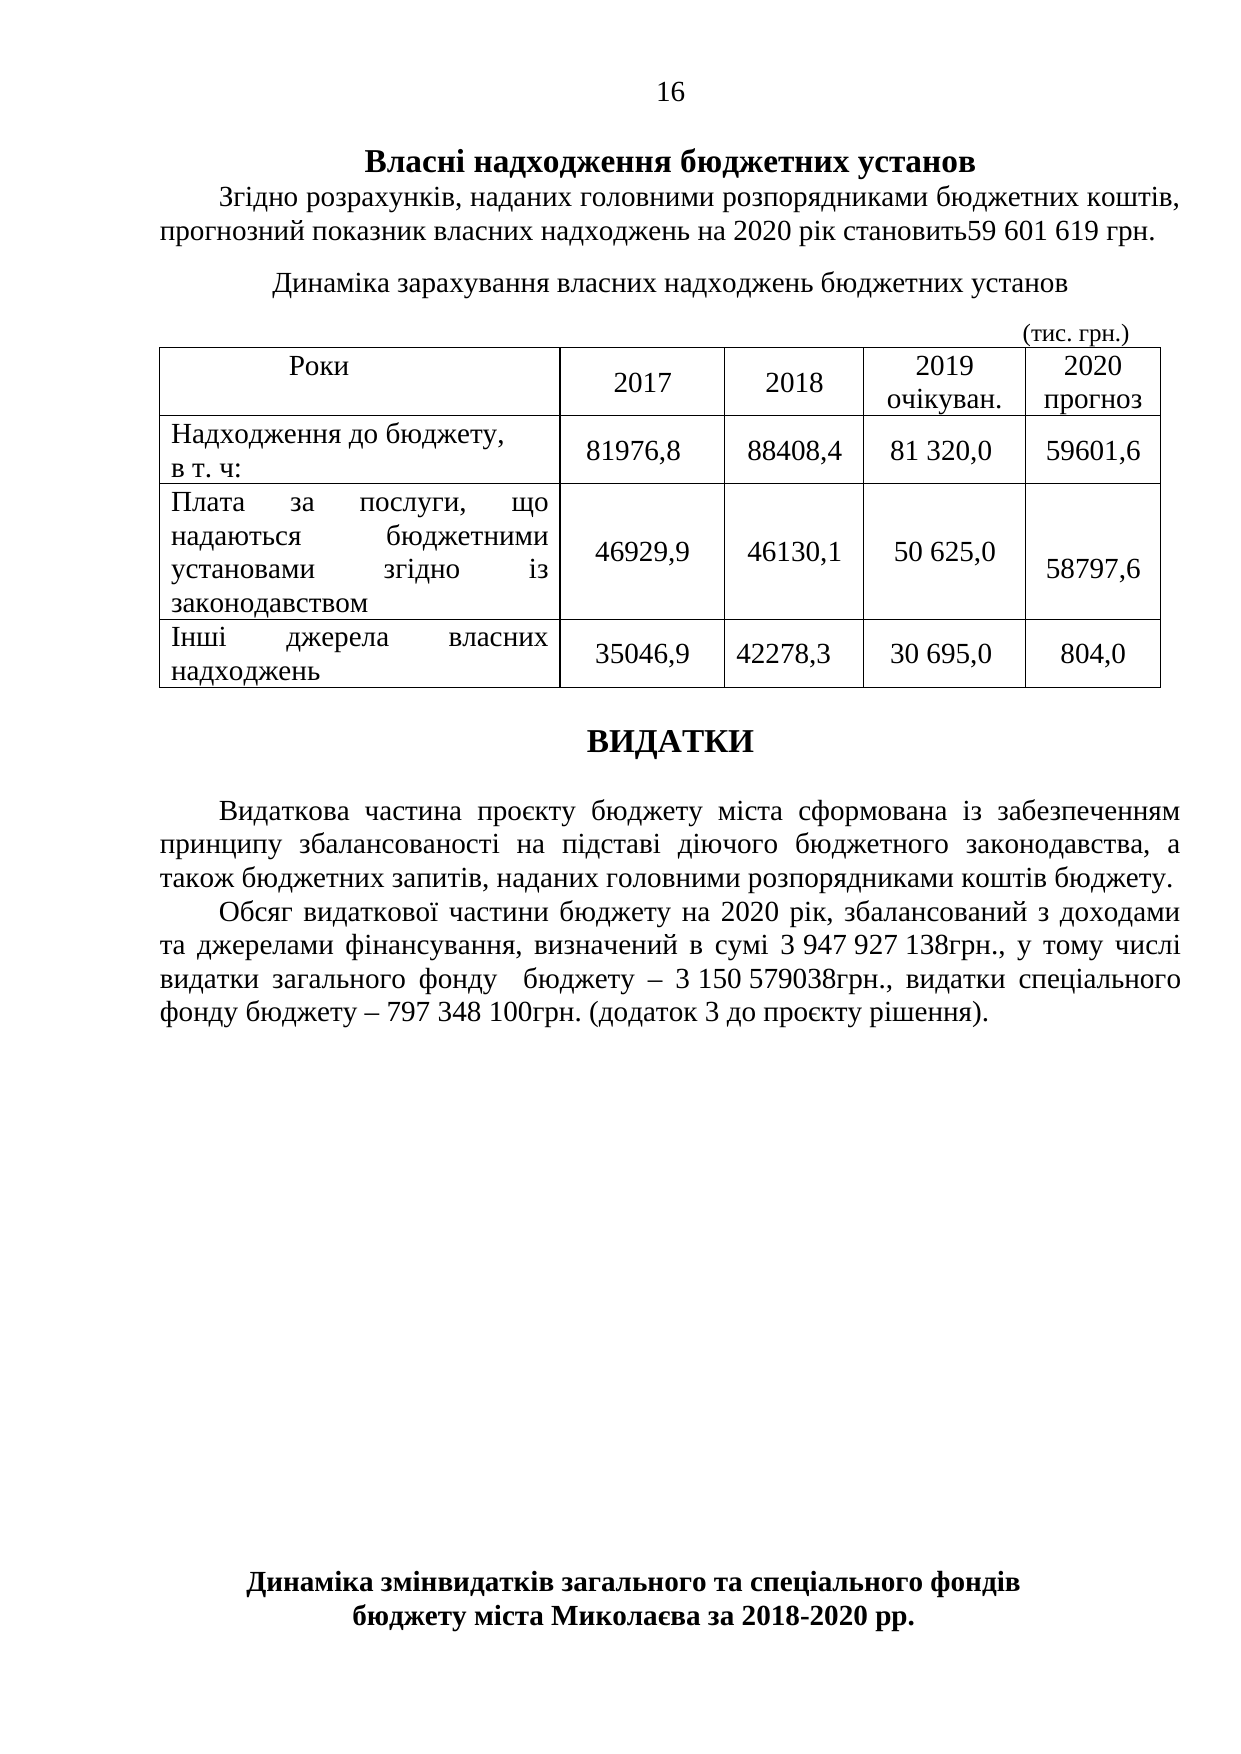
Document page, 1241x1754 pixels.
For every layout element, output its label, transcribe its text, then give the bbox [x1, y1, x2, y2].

text ВИДАТКИ [159, 721, 1181, 759]
table_cell Надходження до бюджету, в т. ч: [160, 416, 559, 483]
text Динаміка зарахування власних надходжень бюджетних установ [159, 266, 1181, 299]
table_cell 81 320,0 [864, 416, 1025, 483]
table_cell 46130,1 [725, 484, 863, 618]
text Видаткова частина проєкту бюджету міста сформована із забезпеченням принципу збалансованості на підставі діючого бюджетного законодавства, а також бюджетних запитів, наданих головними розпорядниками коштів бюджету. [159, 793, 1181, 894]
text бюджету міста Миколаєва за 2018-2020 рр. [86, 1598, 1181, 1632]
table_header 2017 [561, 348, 724, 415]
text Обсяг видаткової частини бюджету на 2020 рік, збалансований з доходами та джерелами фінансування, визначений в сумі 3 947 927 138грн., у тому числі видатки загального фонду бюджету – 3 150 579038грн., видатки спеціального фонду бюджету – 797 348 100грн. (додаток 3 до проєкту рішення). [159, 894, 1181, 1028]
table_cell Плата за послуги, що надаються бюджетними установами згідно із законодавством [160, 484, 559, 618]
table_cell Інші джерела власних надходжень [160, 620, 559, 687]
text (тис. грн.) [898, 318, 1181, 347]
table_cell 50 625,0 [864, 484, 1025, 618]
table_header 2019 очікуван. [864, 348, 1025, 415]
table_cell 42278,3 [725, 620, 863, 687]
table_cell 81976,8 [561, 416, 724, 483]
table_header 2018 [725, 348, 863, 415]
table_cell 804,0 [1026, 620, 1160, 687]
table_cell 58797,6 [1026, 484, 1160, 618]
table_cell 35046,9 [561, 620, 724, 687]
table_header 2020 прогноз [1026, 348, 1160, 415]
table_cell 46929,9 [561, 484, 724, 618]
text Згідно розрахунків, наданих головними розпорядниками бюджетних коштів, прогнозний показник власних надходжень на 2020 рік становить59 601 619 грн. [159, 179, 1181, 246]
text Власні надходження бюджетних установ [159, 141, 1181, 179]
table_header Роки [160, 348, 559, 415]
table_cell 30 695,0 [864, 620, 1025, 687]
table_cell 88408,4 [725, 416, 863, 483]
table_cell 59601,6 [1026, 416, 1160, 483]
text Динаміка змінвидатків загального та спеціального фондів [86, 1564, 1181, 1598]
